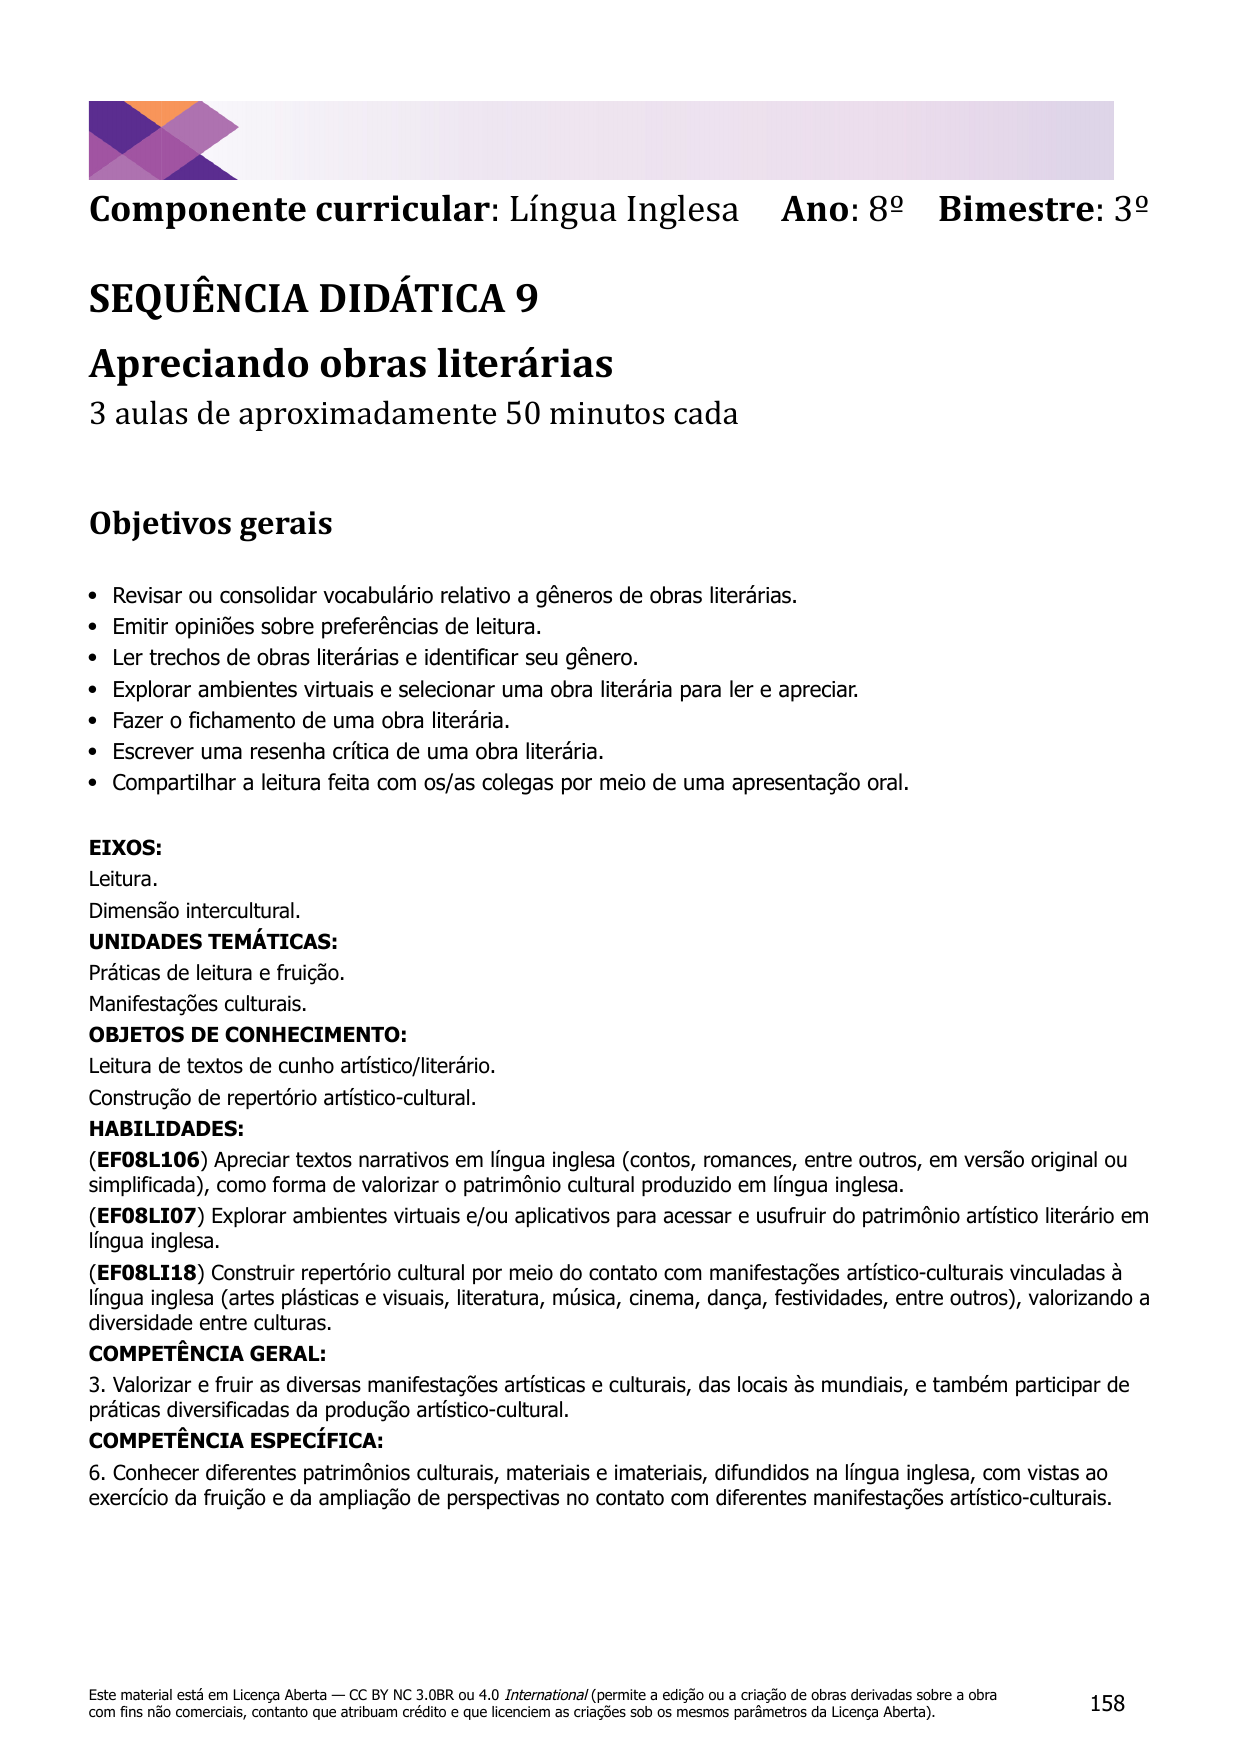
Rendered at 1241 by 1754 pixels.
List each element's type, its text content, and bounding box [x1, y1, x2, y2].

text COMPETÊNCIA GERAL: [89, 1341, 1152, 1366]
text COMPETÊNCIA ESPECÍFICA: [89, 1428, 1152, 1453]
picture [88, 101, 1114, 180]
text EIXOS: [89, 835, 1152, 860]
list Revisar ou consolidar vocabulário relativo a gêneros de obras literárias. [89, 580, 1152, 609]
list Compartilhar a leitura feita com os/as colegas por meio de uma apresentação oral. [89, 767, 1152, 797]
text SEQUÊNCIA DIDÁTICA 9 [89, 272, 1152, 321]
list Fazer o fichamento de uma obra literária. [89, 705, 1152, 734]
text 6. Conhecer diferentes patrimônios culturais, materiais e imateriais, difundidos na língua inglesa, com vistas ao exercício da fruição e da ampliação de perspectivas no contato com diferentes manifestações artístico-culturais. [89, 1459, 1152, 1510]
list Ler trechos de obras literárias e identificar seu gênero. [89, 642, 1152, 672]
text Leitura. [89, 866, 1152, 891]
text UNIDADES TEMÁTICAS: [89, 928, 1152, 953]
text Objetivos gerais [89, 502, 1152, 542]
text (EF08L106) Apreciar textos narrativos em língua inglesa (contos, romances, entre outros, em versão original ou simplificada), como forma de valorizar o patrimônio cultural produzido em língua inglesa. [89, 1146, 1152, 1197]
text Manifestações culturais. [89, 991, 1152, 1016]
list Escrever uma resenha crítica de uma obra literária. [89, 736, 1152, 765]
text Construção de repertório artístico-cultural. [89, 1084, 1152, 1109]
text Apreciando obras literárias [89, 338, 1152, 387]
text 3. Valorizar e fruir as diversas manifestações artísticas e culturais, das locais às mundiais, e também participar de práticas diversificadas da produção artístico-cultural. [89, 1372, 1152, 1422]
text Dimensão intercultural. [89, 897, 1152, 922]
list Explorar ambientes virtuais e selecionar uma obra literária para ler e apreciar. [89, 674, 1152, 703]
text 3 aulas de aproximadamente 50 minutos cada [89, 393, 1152, 432]
text Componente curricular: Língua Inglesa Ano: 8º Bimestre: 3º [89, 185, 1152, 229]
text OBJETOS DE CONHECIMENTO: [89, 1022, 1152, 1047]
text HABILIDADES: [89, 1115, 1152, 1140]
text (EF08LI18) Construir repertório cultural por meio do contato com manifestações artístico-culturais vinculadas à língua inglesa (artes plásticas e visuais, literatura, música, cinema, dança, festividades, entre outros), valorizando a diversidade entre culturas. [89, 1259, 1152, 1335]
text (EF08LI07) Explorar ambientes virtuais e/ou aplicativos para acessar e usufruir do patrimônio artístico literário em língua inglesa. [89, 1203, 1152, 1253]
text Práticas de leitura e fruição. [89, 959, 1152, 985]
text Leitura de textos de cunho artístico/literário. [89, 1053, 1152, 1078]
list Emitir opiniões sobre preferências de leitura. [89, 611, 1152, 640]
